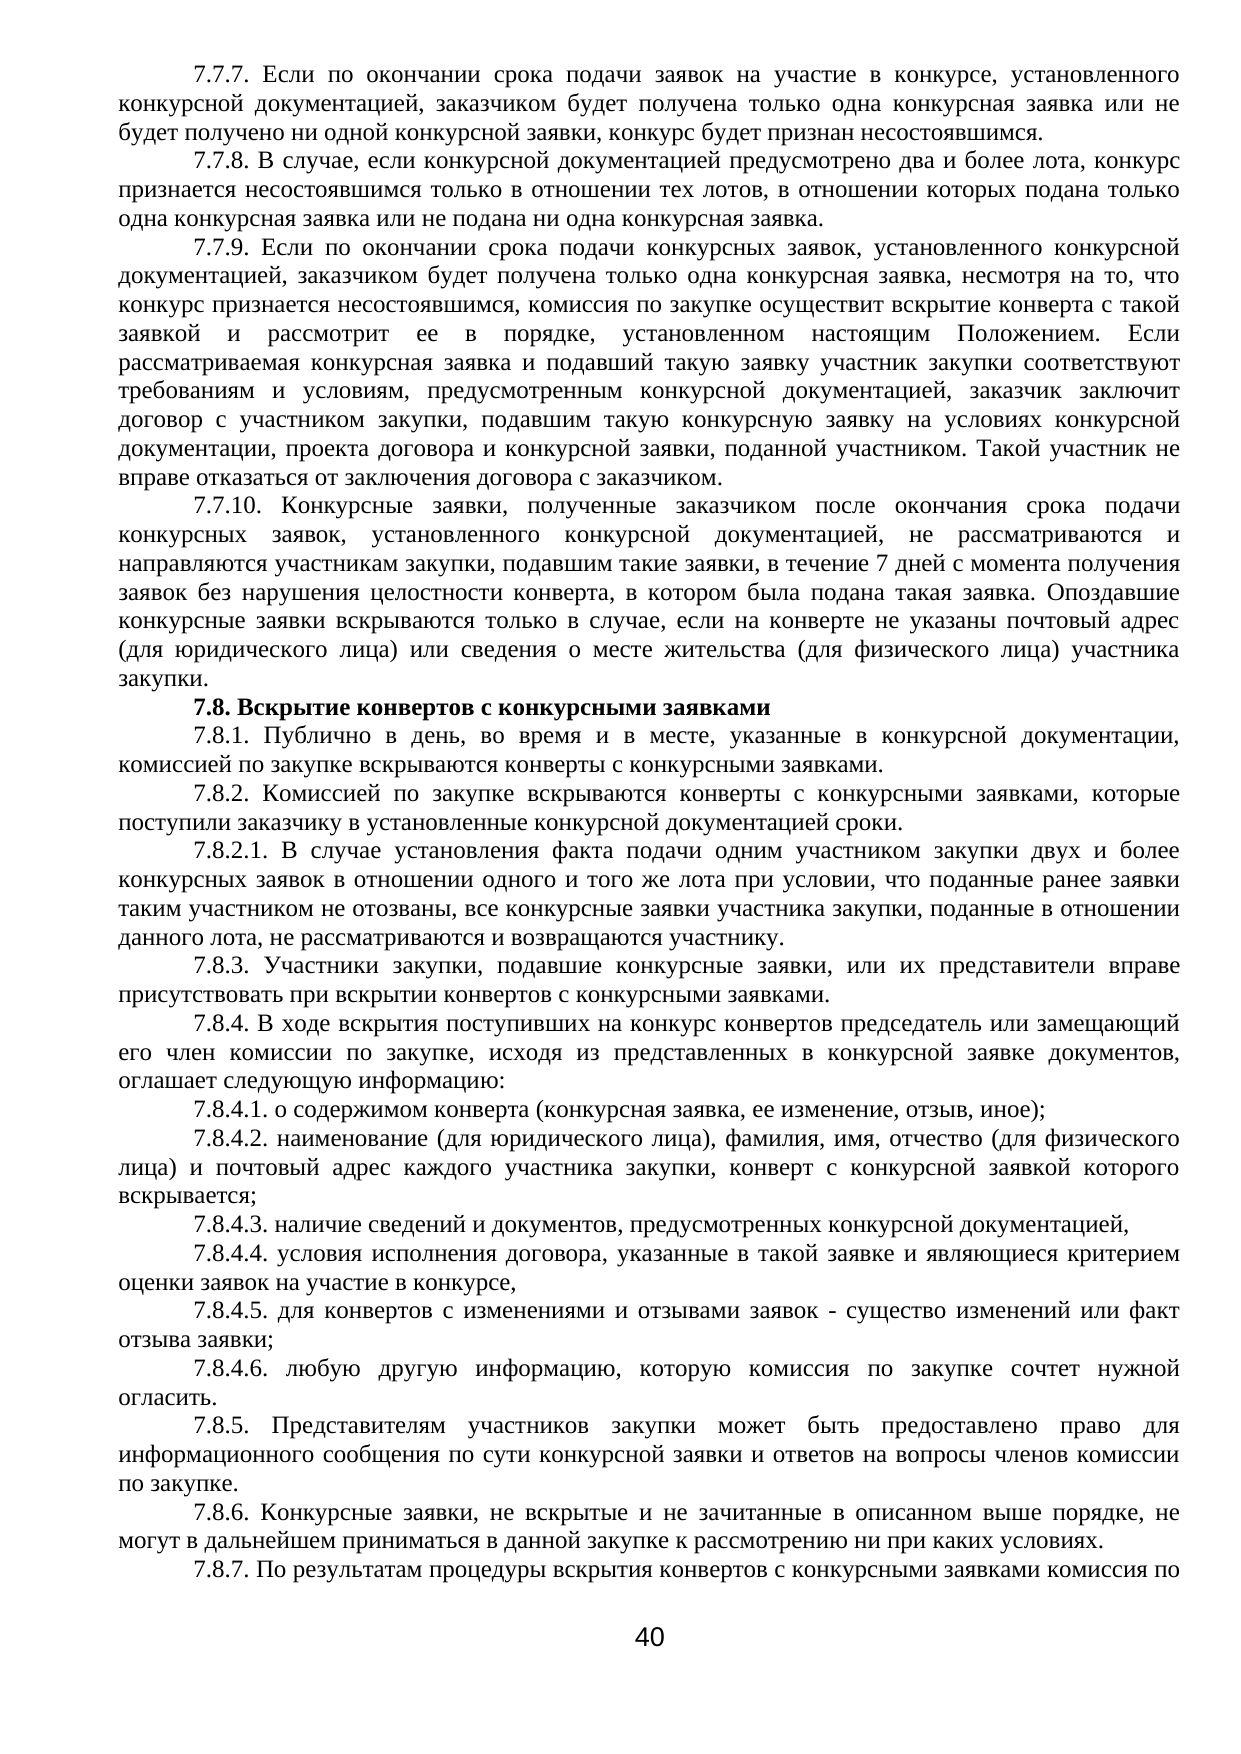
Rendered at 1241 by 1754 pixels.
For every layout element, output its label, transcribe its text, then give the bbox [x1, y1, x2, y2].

text 7.8.4.6. любую другую информацию, которую комиссия по закупке сочтет нужной огласить. [118, 1353, 1181, 1410]
text 7.8. Вскрытие конвертов с конкурсными заявками [118, 692, 1181, 720]
text 7.8.3. Участники закупки, подавшие конкурсные заявки, или их представители вправе присутствовать при вскрытии конвертов с конкурсными заявками. [118, 950, 1181, 1008]
text 7.8.4. В ходе вскрытия поступивших на конкурс конвертов председатель или замещающий его член комиссии по закупке, исходя из представленных в конкурсной заявке документов, оглашает следующую информацию: [118, 1008, 1181, 1094]
text 7.7.10. Конкурсные заявки, полученные заказчиком после окончания срока подачи конкурсных заявок, установленного конкурсной документацией, не рассматриваются и направляются участникам закупки, подавшим такие заявки, в течение 7 дней с момента получения заявок без нарушения целостности конверта, в котором была подана такая заявка. Опоздавшие конкурсные заявки вскрываются только в случае, если на конверте не указаны почтовый адрес (для юридического лица) или сведения о месте жительства (для физического лица) участника закупки. [118, 490, 1181, 692]
text 7.7.9. Если по окончании срока подачи конкурсных заявок, установленного конкурсной документацией, заказчиком будет получена только одна конкурсная заявка, несмотря на то, что конкурс признается несостоявшимся, комиссия по закупке осуществит вскрытие конверта с такой заявкой и рассмотрит ее в порядке, установленном настоящим Положением. Если рассматриваемая конкурсная заявка и подавший такую заявку участник закупки соответствуют требованиям и условиям, предусмотренным конкурсной документацией, заказчик заключит договор с участником закупки, подавшим такую конкурсную заявку на условиях конкурсной документации, проекта договора и конкурсной заявки, поданной участником. Такой участник не вправе отказаться от заключения договора с заказчиком. [118, 232, 1181, 490]
text 7.7.8. В случае, если конкурсной документацией предусмотрено два и более лота, конкурс признается несостоявшимся только в отношении тех лотов, в отношении которых подана только одна конкурсная заявка или не подана ни одна конкурсная заявка. [118, 145, 1181, 232]
text 7.8.5. Представителям участников закупки может быть предоставлено право для информационного сообщения по сути конкурсной заявки и ответов на вопросы членов комиссии по закупке. [118, 1410, 1181, 1497]
text 7.8.2.1. В случае установления факта подачи одним участником закупки двух и более конкурсных заявок в отношении одного и того же лота при условии, что поданные ранее заявки таким участником не отозваны, все конкурсные заявки участника закупки, поданные в отношении данного лота, не рассматриваются и возвращаются участнику. [118, 835, 1181, 950]
text 7.8.4.2. наименование (для юридического лица), фамилия, имя, отчество (для физического лица) и почтовый адрес каждого участника закупки, конверт с конкурсной заявкой которого вскрывается; [118, 1123, 1181, 1209]
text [118, 1554, 1181, 1583]
text 7.8.2. Комиссией по закупке вскрываются конверты с конкурсными заявками, которые поступили заказчику в установленные конкурсной документацией сроки. [118, 778, 1181, 835]
text 7.8.4.5. для конвертов с изменениями и отзывами заявок - существо изменений или факт отзыва заявки; [118, 1295, 1181, 1353]
text 7.7.7. Если по окончании срока подачи заявок на участие в конкурсе, установленного конкурсной документацией, заказчиком будет получена только одна конкурсная заявка или не будет получено ни одной конкурсной заявки, конкурс будет признан несостоявшимся. [118, 59, 1181, 145]
text 7.8.4.3. наличие сведений и документов, предусмотренных конкурсной документацией, [118, 1209, 1181, 1238]
text 7.8.1. Публично в день, во время и в месте, указанные в конкурсной документации, комиссией по закупке вскрываются конверты с конкурсными заявками. [118, 720, 1181, 778]
text 7.8.6. Конкурсные заявки, не вскрытые и не зачитанные в описанном выше порядке, не могут в дальнейшем приниматься в данной закупке к рассмотрению ни при каких условиях. [118, 1497, 1181, 1554]
text 7.8.4.1. о содержимом конверта (конкурсная заявка, ее изменение, отзыв, иное); [118, 1094, 1181, 1123]
text 7.8.4.4. условия исполнения договора, указанные в такой заявке и являющиеся критерием оценки заявок на участие в конкурсе, [118, 1238, 1181, 1295]
